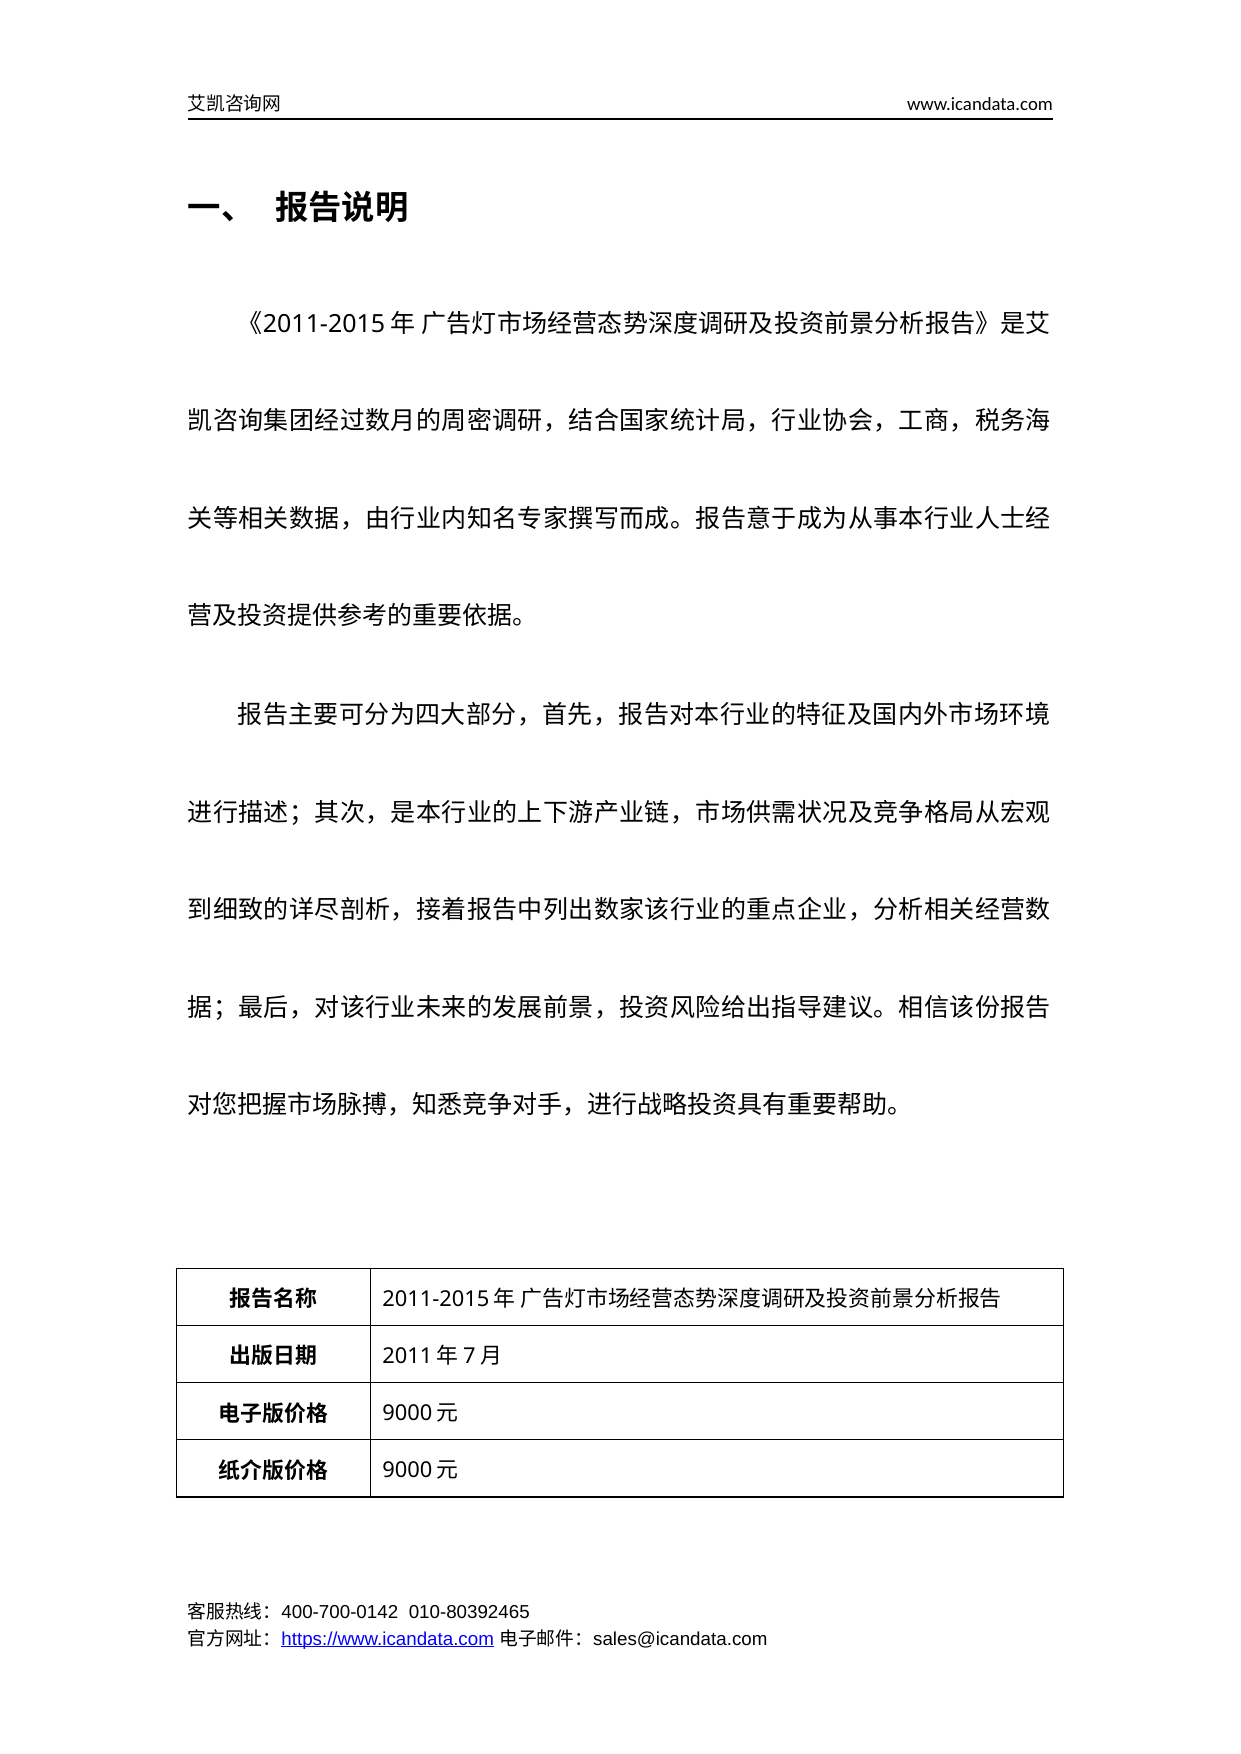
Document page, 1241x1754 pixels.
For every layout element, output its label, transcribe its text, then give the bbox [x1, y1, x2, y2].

table_cell 9000元 [371, 1440, 1063, 1496]
table_header 报告名称 [177, 1269, 370, 1325]
table_cell 电子版价格 [177, 1383, 370, 1439]
table_header 2011-2015年 广告灯市场经营态势深度调研及投资前景分析报告 [371, 1269, 1063, 1325]
table_cell 纸介版价格 [177, 1440, 370, 1496]
table_cell 9000元 [371, 1383, 1063, 1439]
text 报告主要可分为四大部分，首先，报告对本行业的特征及国内外市场环境进行描述；其次，是本行业的上下游产业链，市场供需状况及竞争格局从宏观到细致的详尽剖析，接着报告中列出数家该行业的重点企业，分析相关经营数据；最后，对该行业未来的发展前景，投资风险给出指导建议。相信该份报告对您把握市场脉搏，知悉竞争对手，进行战略投资具有重要帮助。 [187, 681, 1053, 1136]
table_cell 出版日期 [177, 1326, 370, 1382]
table_cell 2011年7月 [371, 1326, 1063, 1382]
text 《2011-2015年 广告灯市场经营态势深度调研及投资前景分析报告》是艾凯咨询集团经过数月的周密调研，结合国家统计局，行业协会，工商，税务海关等相关数据，由行业内知名专家撰写而成。报告意于成为从事本行业人士经营及投资提供参考的重要依据。 [187, 289, 1053, 646]
subtitle 报告说明 [187, 172, 1053, 237]
